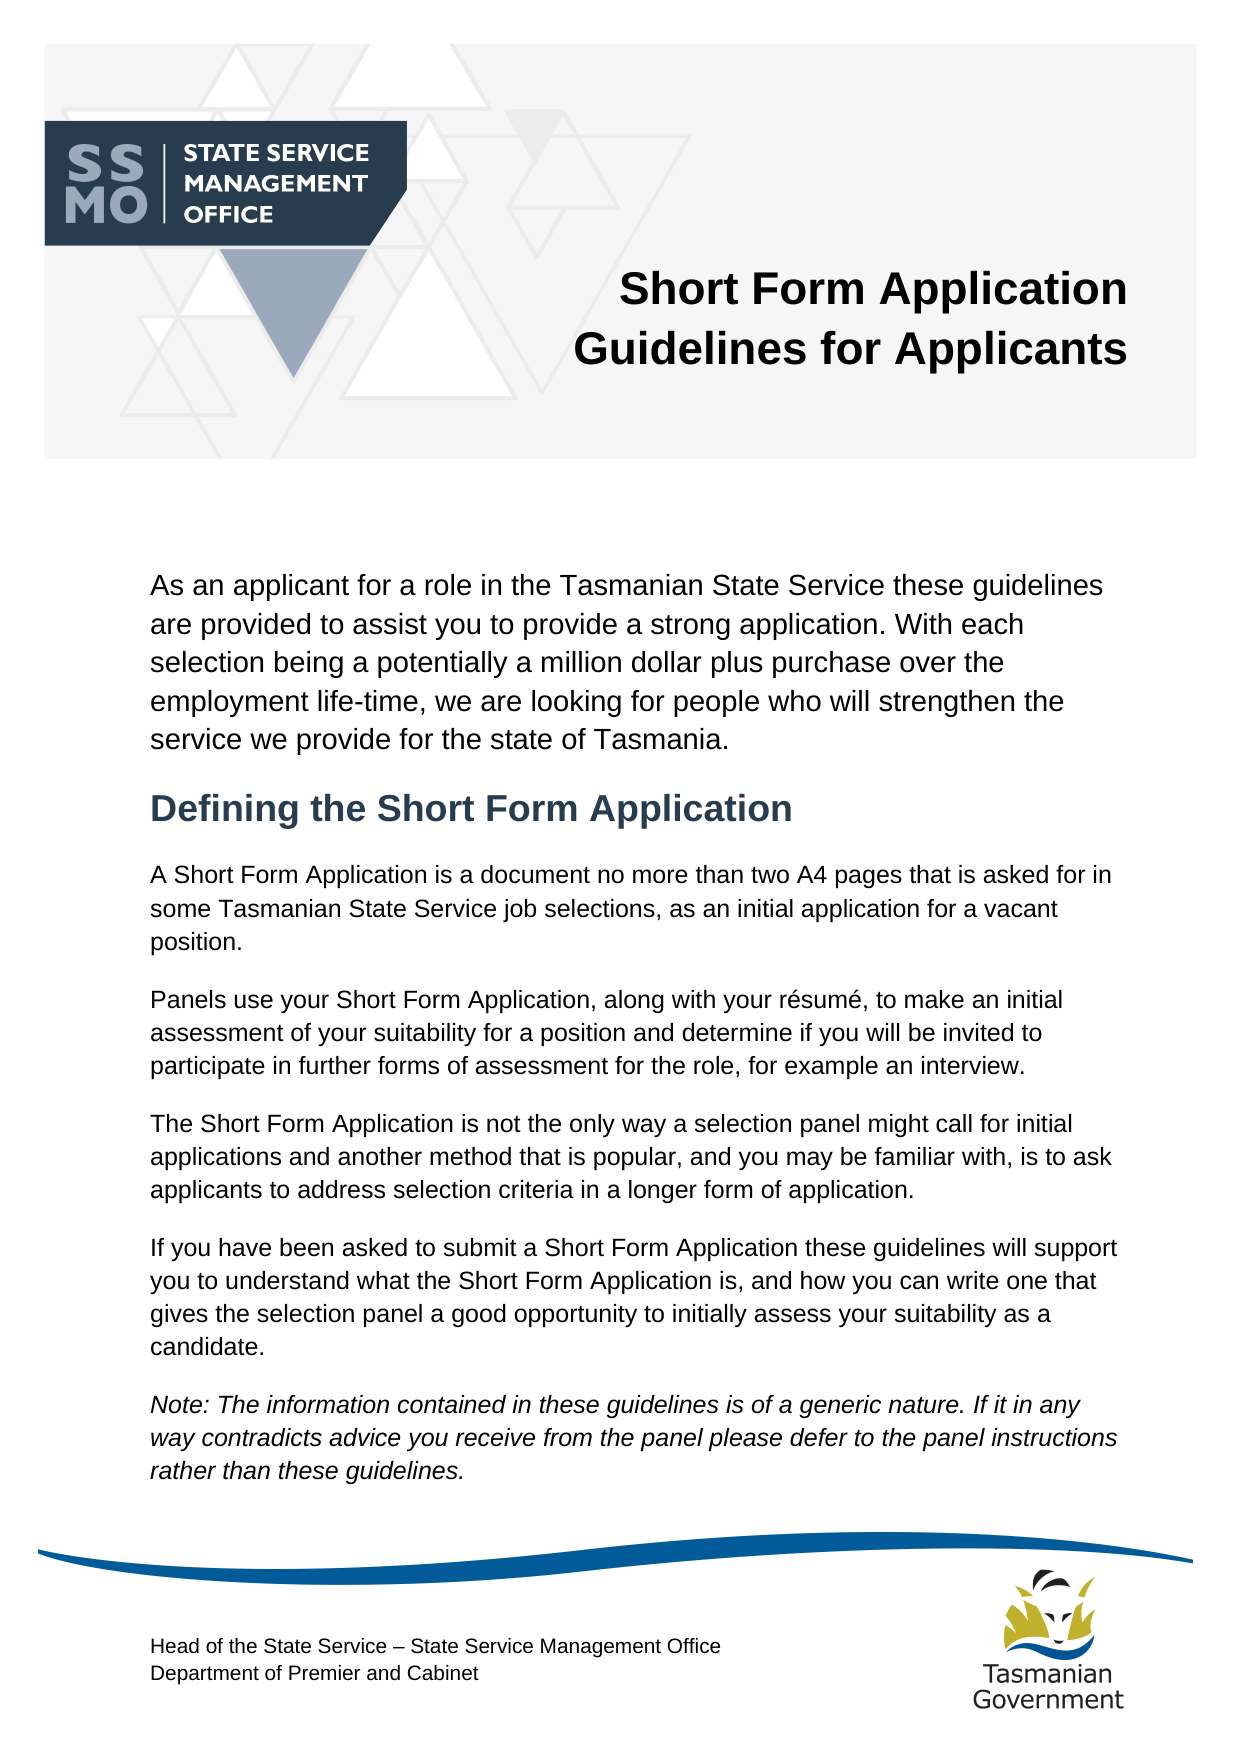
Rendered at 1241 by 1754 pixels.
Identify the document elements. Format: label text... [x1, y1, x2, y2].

text If you have been asked to submit a Short Form Application these guidelines will support you to understand what the Short Form Application is, and how you can write one that gives the selection panel a good opportunity to initially assess your suitability as a candidate. [150, 1233, 1128, 1361]
text As an applicant for a role in the Tasmanian State Service these guidelines are provided to assist you to provide a strong application. With each selection being a potentially a million dollar plus purchase over the employment life-time, we are looking for people who will strengthen the service we provide for the state of Tasmania. [150, 568, 1128, 756]
picture [0, 1488, 1236, 1753]
text Panels use your Short Form Application, along with your résumé, to make an initial assessment of your suitability for a position and determine if you will be invited to participate in further forms of assessment for the role, for example an interview. [150, 984, 1128, 1079]
text Note: The information contained in these guidelines is of a generic nature. If it in any way contradicts advice you receive from the panel please defer to the panel instructions rather than these guidelines. [150, 1390, 1128, 1484]
subtitle Defining the Short Form Application [150, 786, 1128, 829]
text The Short Form Application is not the only way a selection panel might call for initial applications and another method that is popular, and you may be familiar with, is to ask applicants to address selection criteria in a longer form of application. [150, 1109, 1128, 1203]
text A Short Form Application is a document no more than two A4 pages that is asked for in some Tasmanian State Service job selections, as an initial application for a vacant position. [150, 861, 1128, 955]
picture [0, 0, 1241, 459]
